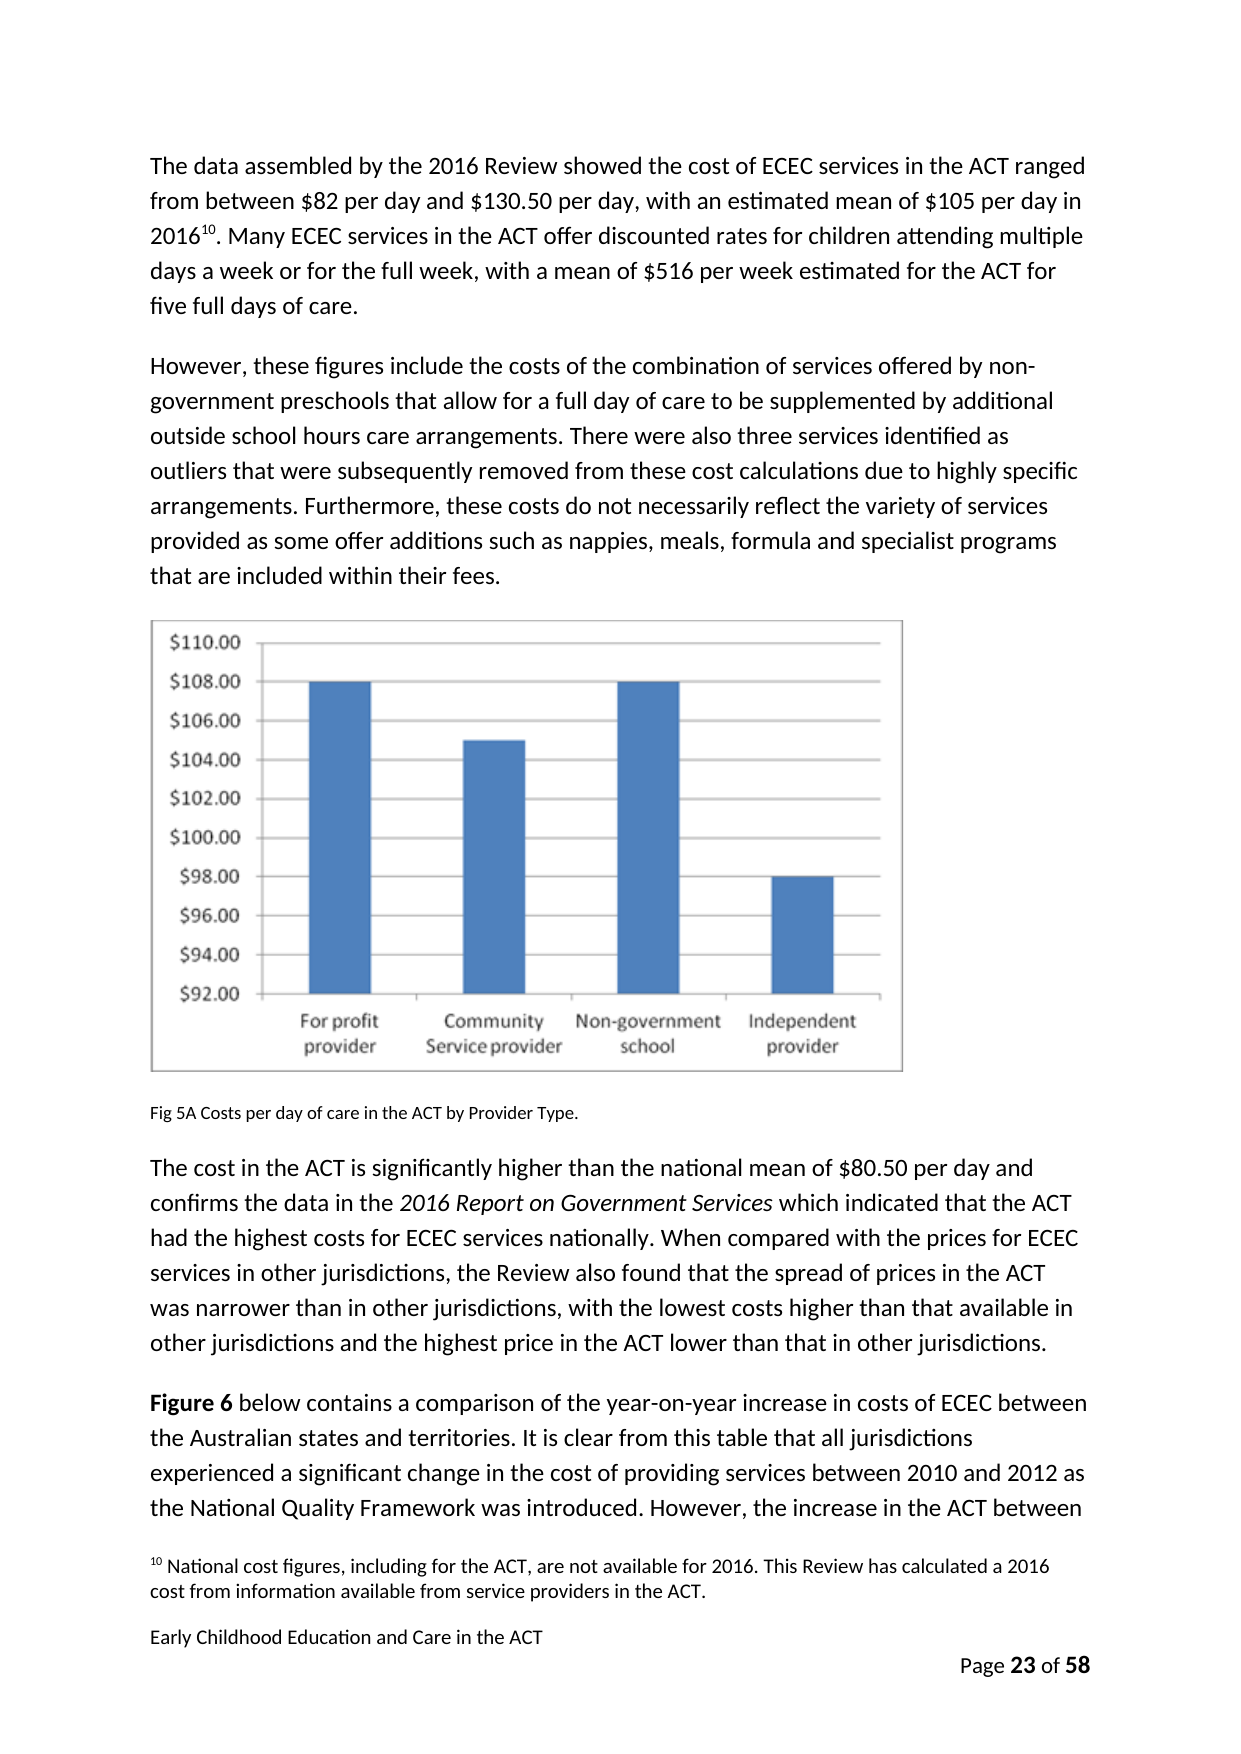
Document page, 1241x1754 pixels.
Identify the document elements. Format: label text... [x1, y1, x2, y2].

text The cost in the ACT is significantly higher than the national mean of $80.50 per day and confirms the data in the 2016 Report on Government Services which indicated that the ACT had the highest costs for ECEC services nationally. When compared with the prices for ECEC services in other jurisdictions, the Review also found that the spread of prices in the ACT was narrower than in other jurisdictions, with the lowest costs higher than that available in other jurisdictions and the highest price in the ACT lower than that in other jurisdictions. [150, 1152, 1090, 1358]
text However, these figures include the costs of the combination of services offered by non-government preschools that allow for a full day of care to be supplemented by additional outside school hours care arrangements. There were also three services identified as outliers that were subsequently removed from these cost calculations due to highly specific arrangements. Furthermore, these costs do not necessarily reflect the variety of services provided as some offer additions such as nappies, meals, formula and specialist programs that are included within their fees. [150, 350, 1090, 591]
text The data assembled by the 2016 Review showed the cost of ECEC services in the ACT ranged from between $82 per day and $130.50 per day, with an estimated mean of $105 per day in 2016. Many ECEC services in the ACT offer discounted rates for children attending multiple days a week or for the full week, with a mean of $516 per week estimated for the ACT for five full days of care. [150, 150, 1090, 321]
picture [150, 620, 904, 1072]
text Fig 5A Costs per day of care in the ACT by Provider Type. [150, 1101, 1090, 1124]
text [150, 1387, 1090, 1523]
